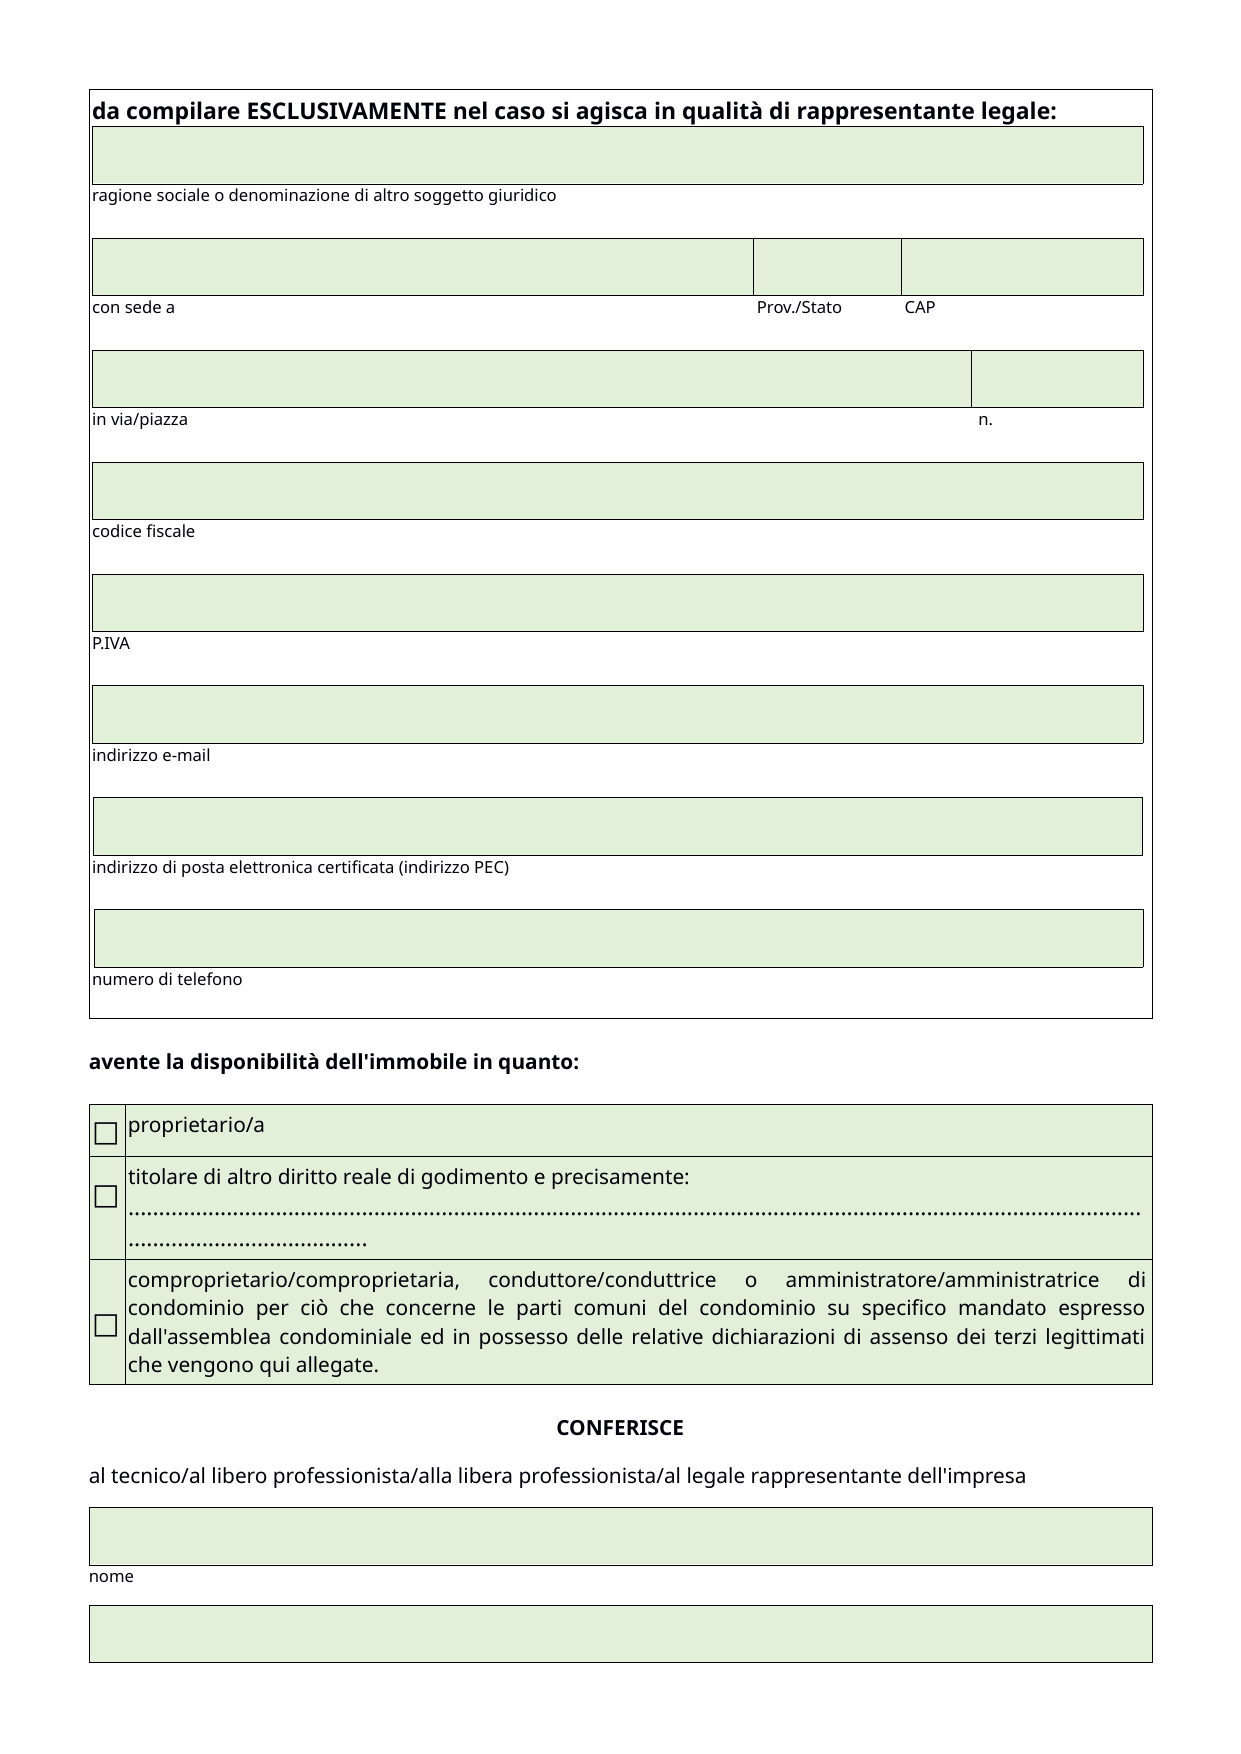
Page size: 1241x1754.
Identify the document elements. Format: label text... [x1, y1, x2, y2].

text al tecnico/al libero professionista/alla libera professionista/al legale rappresentante dell'impresa [88, 1462, 1152, 1490]
table_cell comproprietario/comproprietaria, conduttore/conduttrice o amministratore/amministratrice di condominio per ciò che concerne le parti comuni del condominio su specifico mandato espresso dall'assemblea condominiale ed in possesso delle relative dichiarazioni di assenso dei terzi legittimati che vengono qui allegate. [126, 1260, 1152, 1384]
text nome [88, 1566, 1152, 1588]
text avente la disponibilità dell'immobile in quanto: [88, 1047, 1152, 1076]
table_header [90, 1508, 1152, 1564]
table_header □ [90, 1105, 125, 1156]
table_header proprietario/a [126, 1105, 1152, 1156]
table_header [90, 1606, 1152, 1662]
table_header da compilare ESCLUSIVAMENTE nel caso si agisca in qualità di rappresentante legale: ragione sociale o denominazione di altro soggetto giuridico con sede a Prov./Stato CAP in via/piazza n. codice fiscale P.IVA indirizzo e-mail indirizzo di posta elettronica certificata (indirizzo PEC) numero di telefono [90, 90, 1152, 1018]
text CONFERISCE [88, 1413, 1152, 1442]
table_cell □ [90, 1157, 125, 1259]
table_cell □ [90, 1260, 125, 1384]
table_cell titolare di altro diritto reale di godimento e precisamente: ............................................................................................................................................................................................................ [126, 1157, 1152, 1259]
